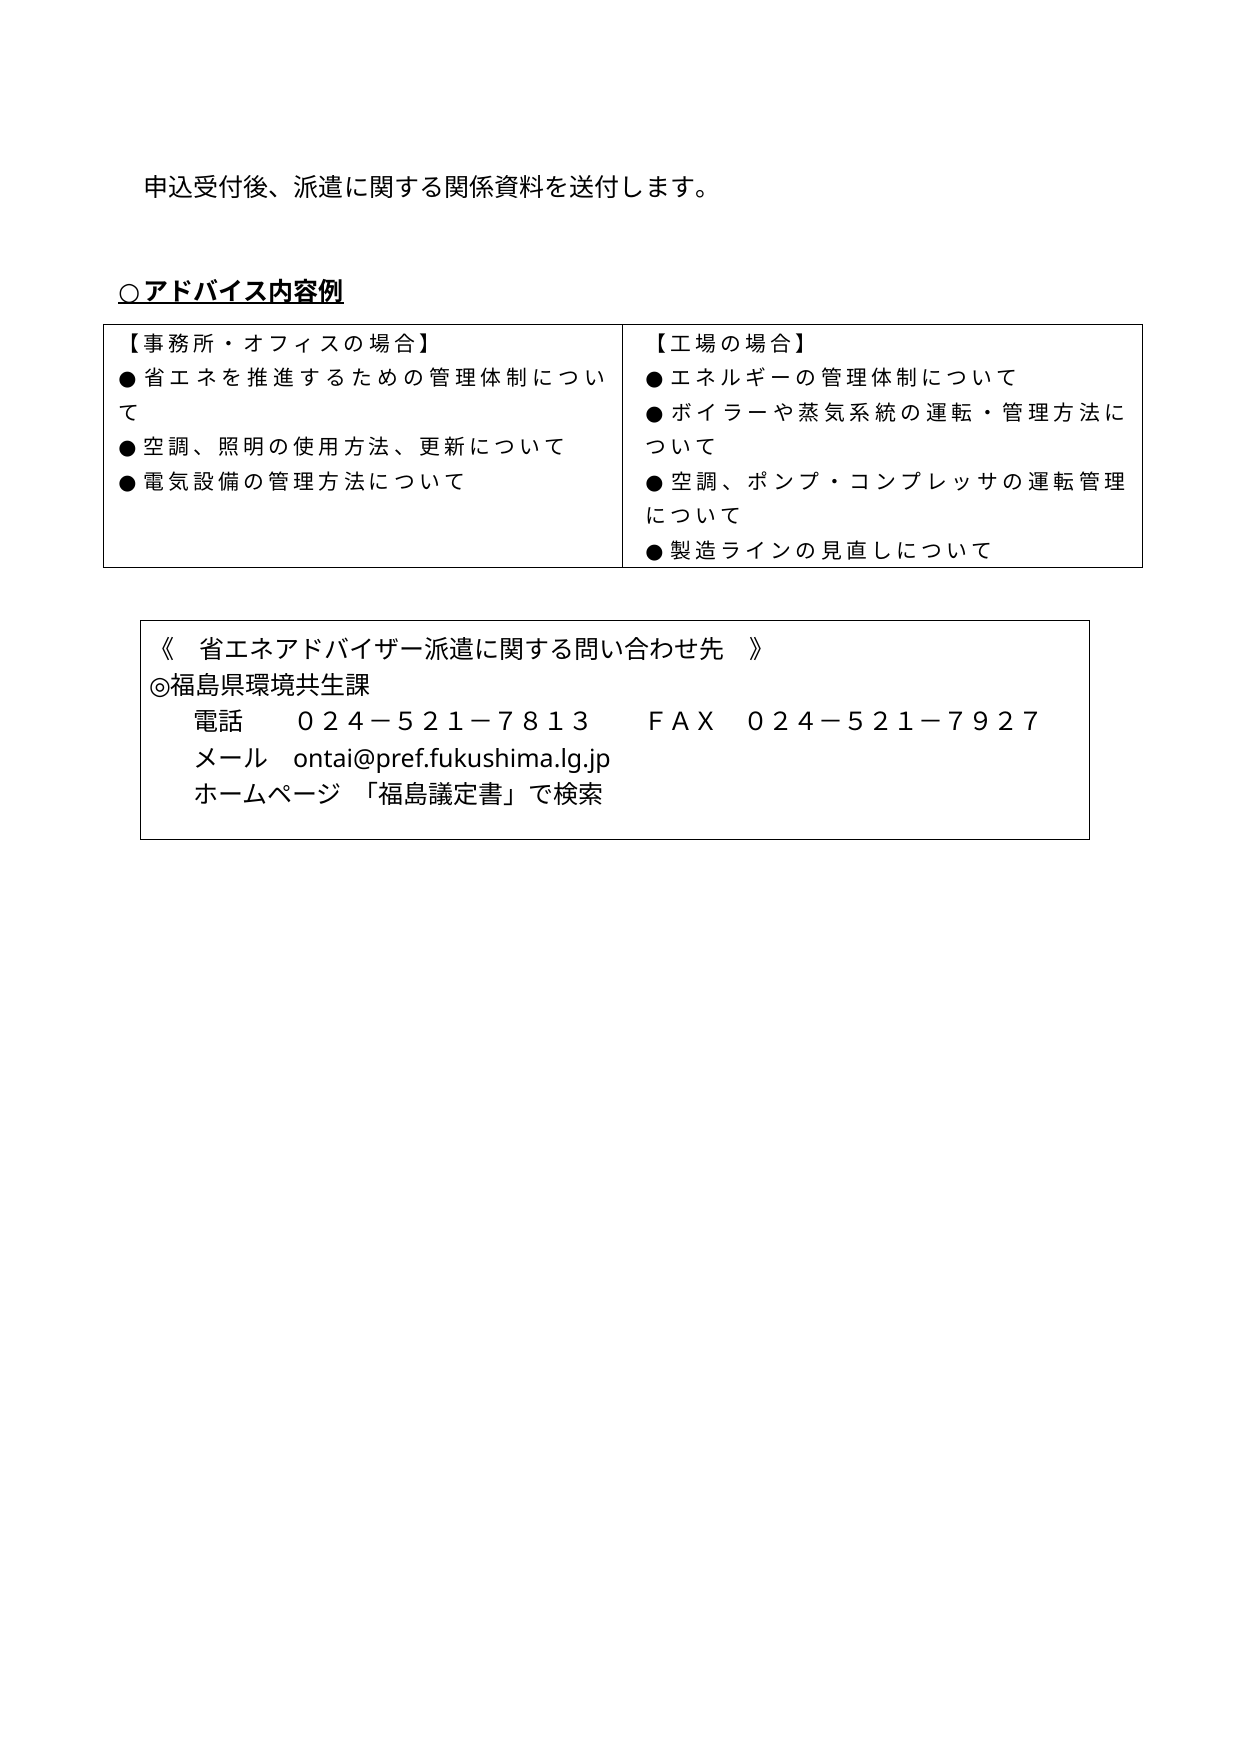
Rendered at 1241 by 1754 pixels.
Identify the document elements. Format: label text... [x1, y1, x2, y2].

text ○アドバイス内容例 [118, 254, 1122, 324]
table_header 【事務所・オフィスの場合】 ●省エネを推進するための管理体制について ●空調、照明の使用方法、更新について ●電気設備の管理方法について [104, 325, 622, 567]
text 申込受付後、派遣に関する関係資料を送付します。 [118, 151, 1122, 220]
table_header 【工場の場合】 ●エネルギーの管理体制について ●ボイラーや蒸気系統の運転・管理方法について ●空調、ポンプ・コンプレッサの運転管理について ●製造ラインの見直しについて [623, 325, 1142, 567]
